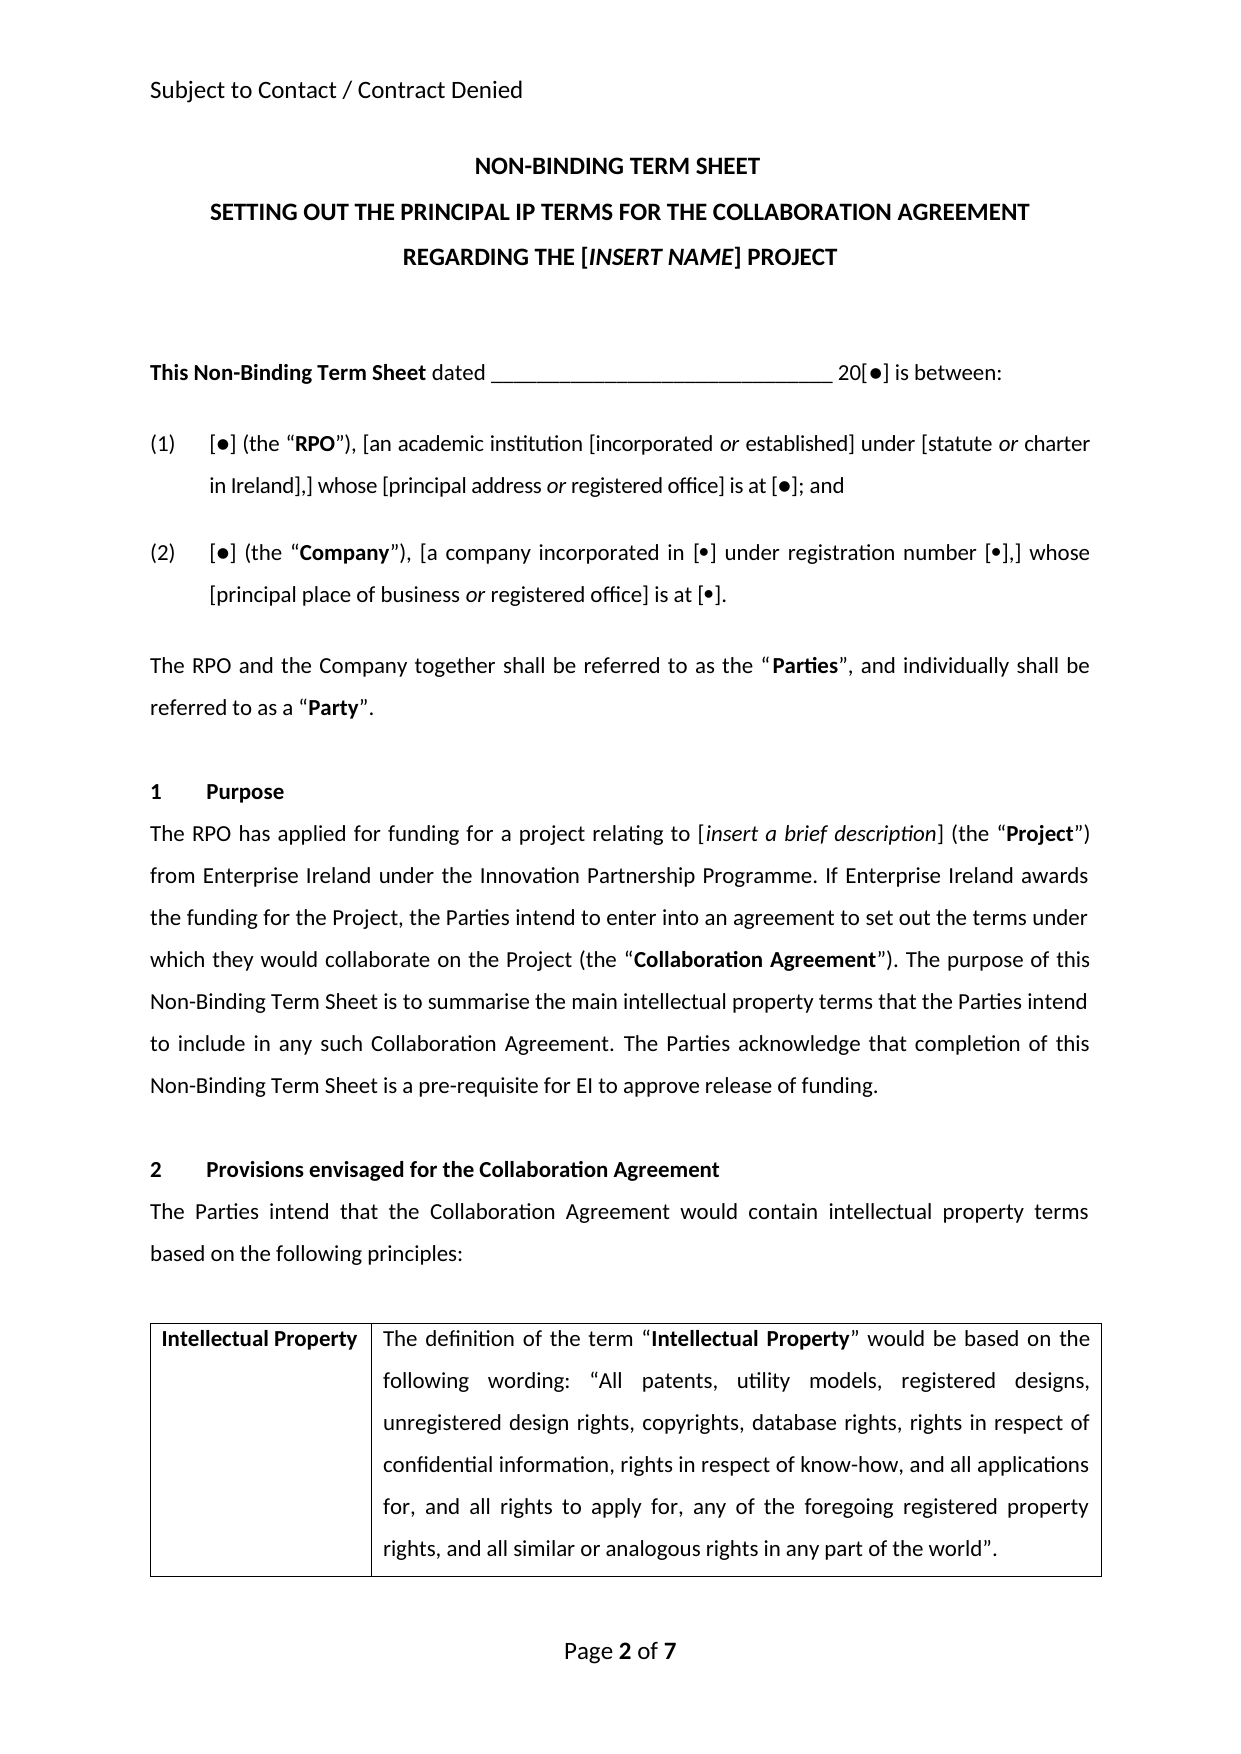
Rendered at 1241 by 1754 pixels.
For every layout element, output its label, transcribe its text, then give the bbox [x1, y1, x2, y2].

text The RPO has applied for funding for a project relating to [insert a brief description] (the “Project”) from Enterprise Ireland under the Innovation Partnership Programme. If Enterprise Ireland awards the funding for the Project, the Parties intend to enter into an agreement to set out the terms under which they would collaborate on the Project (the “Collaboration Agreement”). The purpose of this Non-Binding Term Sheet is to summarise the main intellectual property terms that the Parties intend to include in any such Collaboration Agreement. The Parties acknowledge that completion of this Non-Binding Term Sheet is a pre-requisite for EI to approve release of funding. [150, 819, 1090, 1099]
table_header Intellectual Property [151, 1324, 371, 1576]
list [●] (the “RPO”), [an academic institution [incorporated or established] under [statute or charter in Ireland],] whose [principal address or registered office] is at [●]; and [150, 429, 1090, 499]
title NON-BINDING TERM SHEET SETTING OUT THE PRINCIPAL IP TERMS FOR THE COLLABORATION AGREEMENT REGARDING THE [INSERT NAME] PROJECT [150, 150, 1090, 272]
list [●] (the “Company”), [a company incorporated in [] under registration number [],] whose [principal place of business or registered office] is at []. [150, 538, 1090, 608]
text This Non-Binding Term Sheet dated ______________________________ 20[●] is between: [150, 358, 1090, 386]
title The Parties intend that the Collaboration Agreement would contain intellectual property terms based on the following principles: [150, 1197, 1090, 1267]
title Provisions envisaged for the Collaboration Agreement [150, 1155, 1090, 1183]
table_header The definition of the term “Intellectual Property” would be based on the following wording: “All patents, utility models, registered designs, unregistered design rights, copyrights, database rights, rights in respect of confidential information, rights in respect of know-how, and all applications for, and all rights to apply for, any of the foregoing registered property rights, and all similar or analogous rights in any part of the world”. [372, 1324, 1101, 1576]
text The RPO and the Company together shall be referred to as the “Parties”, and individually shall be referred to as a “Party”. [150, 651, 1090, 721]
title Purpose [150, 777, 1090, 805]
